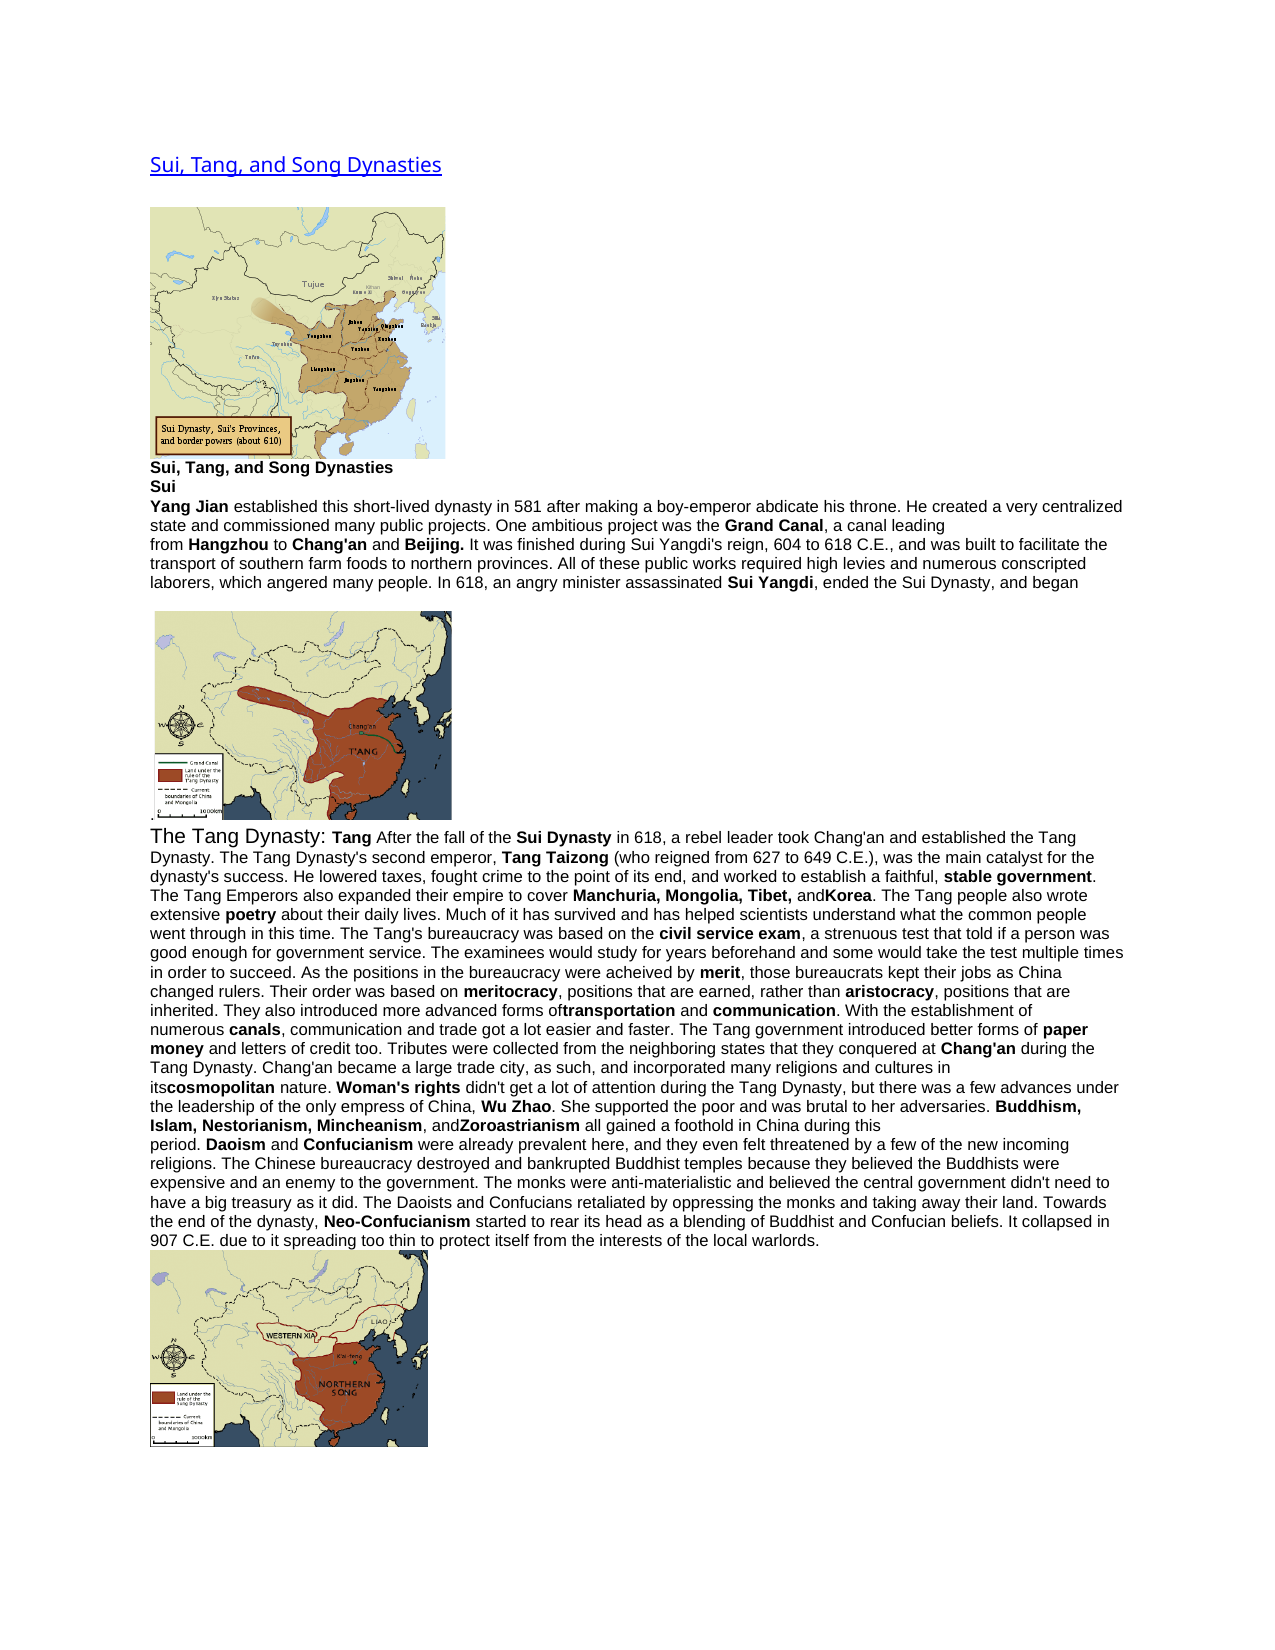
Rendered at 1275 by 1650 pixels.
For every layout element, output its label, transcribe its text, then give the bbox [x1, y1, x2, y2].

picture [154, 611, 452, 820]
picture [150, 207, 446, 459]
picture [150, 1250, 428, 1447]
text . The Tang Dynasty: Tang After the fall of the Sui Dynasty in 618, a rebel leader took Chang'an and established the Tang Dynasty. The Tang Dynasty's second emperor, Tang Taizong (who reigned from 627 to 649 C.E.), was the main catalyst for the dynasty's success. He lowered taxes, fought crime to the point of its end, and worked to establish a faithful, stable government. The Tang Emperors also expanded their empire to cover Manchuria, Mongolia, Tibet, andKorea. The Tang people also wrote extensive poetry about their daily lives. Much of it has survived and has helped scientists understand what the common people went through in this time. The Tang's bureaucracy was based on the civil service exam, a strenuous test that told if a person was good enough for government service. The examinees would study for years beforehand and some would take the test multiple times in order to succeed. As the positions in the bureaucracy were acheived by merit, those bureaucrats kept their jobs as China changed rulers. Their order was based on meritocracy, positions that are earned, rather than aristocracy, positions that are inherited. They also introduced more advanced forms oftransportation and communication. With the establishment of numerous canals, communication and trade got a lot easier and faster. The Tang government introduced better forms of paper money and letters of credit too. Tributes were collected from the neighboring states that they conquered at Chang'an during the Tang Dynasty. Chang'an became a large trade city, as such, and incorporated many religions and cultures in itscosmopolitan nature. Woman's rights didn't get a lot of attention during the Tang Dynasty, but there was a few advances under the leadership of the only empress of China, Wu Zhao. She supported the poor and was brutal to her adversaries. Buddhism, Islam, Nestorianism, Mincheanism, andZoroastrianism all gained a foothold in China during this period. Daoism and Confucianism were already prevalent here, and they even felt threatened by a few of the new incoming religions. The Chinese bureaucracy destroyed and bankrupted Buddhist temples because they believed the Buddhists were expensive and an enemy to the government. The monks were anti-materialistic and believed the central government didn't need to have a big treasury as it did. The Daoists and Confucians retaliated by oppressing the monks and taking away their land. Towards the end of the dynasty, Neo-Confucianism started to rear its head as a blending of Buddhist and Confucian beliefs. It collapsed in 907 C.E. due to it spreading too thin to protect itself from the interests of the local warlords. [150, 611, 1125, 1475]
text Sui, Tang, and Song Dynasties [150, 150, 1125, 178]
text Yang Jian established this short-lived dynasty in 581 after making a boy-emperor abdicate his throne. He created a very centralized state and commissioned many public projects. One ambitious project was the Grand Canal, a canal leading from Hangzhou to Chang'an and Beijing. It was finished during Sui Yangdi's reign, 604 to 618 C.E., and was built to facilitate the transport of southern farm foods to northern provinces. All of these public works required high levies and numerous conscripted laborers, which angered many people. In 618, an angry minister assassinated Sui Yangdi, ended the Sui Dynasty, and began [150, 496, 1125, 592]
